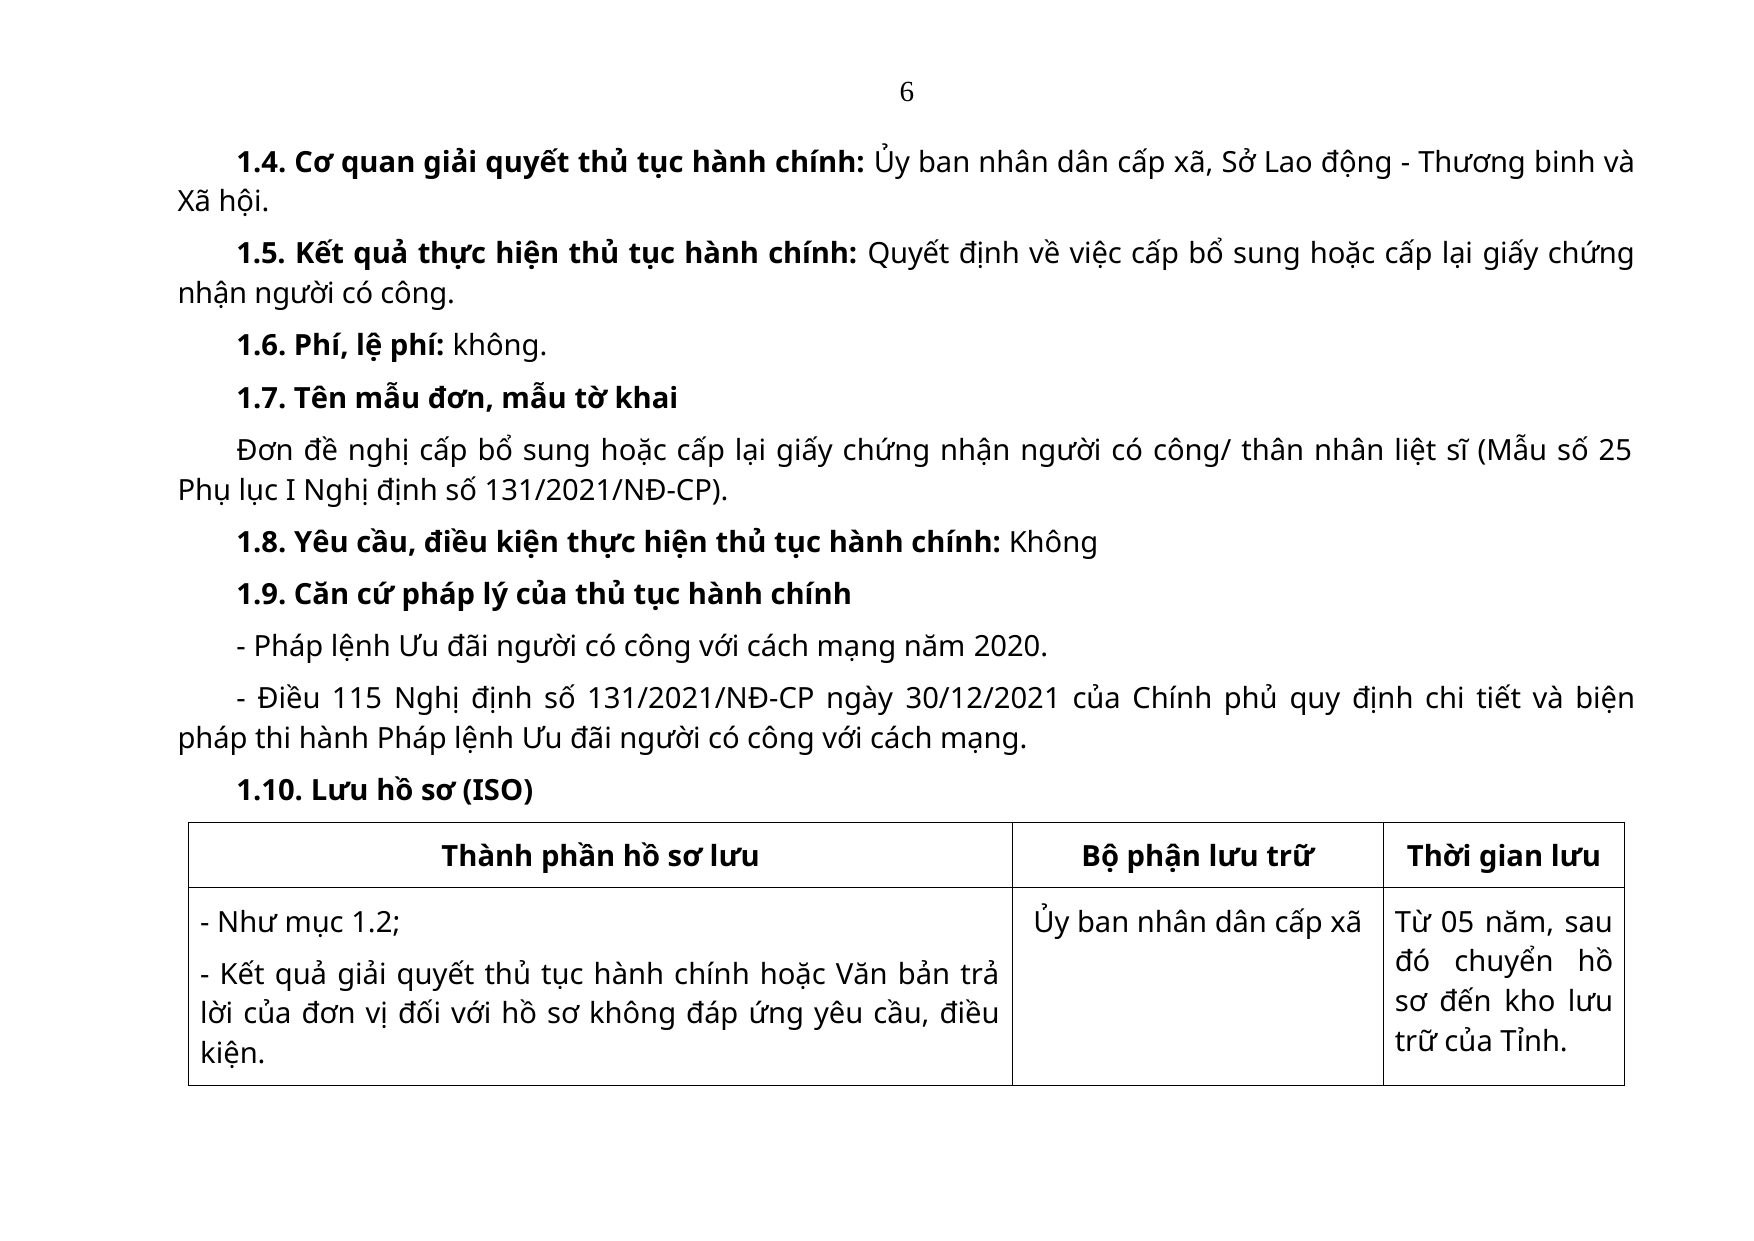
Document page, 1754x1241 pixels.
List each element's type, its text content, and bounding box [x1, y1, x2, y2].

text 1.4. Cơ quan giải quyết thủ tục hành chính: Ủy ban nhân dân cấp xã, Sở Lao động - Thương binh và Xã hội. [177, 141, 1636, 220]
table_cell Ủy ban nhân dân cấp xã [1013, 888, 1383, 1084]
text - Điều 115 Nghị định số 131/2021/NĐ-CP ngày 30/12/2021 của Chính phủ quy định chi tiết và biện pháp thi hành Pháp lệnh Ưu đãi người có công với cách mạng. [177, 677, 1636, 757]
text 1.6. Phí, lệ phí: không. [177, 325, 1636, 364]
text 1.10. Lưu hồ sơ (ISO) [177, 769, 1636, 809]
table_header Thành phần hồ sơ lưu [189, 823, 1012, 887]
text Đơn đề nghị cấp bổ sung hoặc cấp lại giấy chứng nhận người có công/ thân nhân liệt sĩ (Mẫu số 25 Phụ lục I Nghị định số 131/2021/NĐ-CP). [177, 429, 1636, 508]
text 1.8. Yêu cầu, điều kiện thực hiện thủ tục hành chính: Không [177, 521, 1636, 561]
table_header Thời gian lưu [1384, 823, 1624, 887]
text 1.7. Tên mẫu đơn, mẫu tờ khai [177, 377, 1636, 417]
text 1.9. Căn cứ pháp lý của thủ tục hành chính [177, 573, 1636, 613]
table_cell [1384, 888, 1624, 1084]
table_cell - Như mục 1.2; - Kết quả giải quyết thủ tục hành chính hoặc Văn bản trả lời của đơn vị đối với hồ sơ không đáp ứng yêu cầu, điều kiện. [189, 888, 1012, 1084]
table_header Bộ phận lưu trữ [1013, 823, 1383, 887]
text 1.5. Kết quả thực hiện thủ tục hành chính: Quyết định về việc cấp bổ sung hoặc cấp lại giấy chứng nhận người có công. [177, 233, 1636, 312]
text - Pháp lệnh Ưu đãi người có công với cách mạng năm 2020. [177, 625, 1636, 665]
